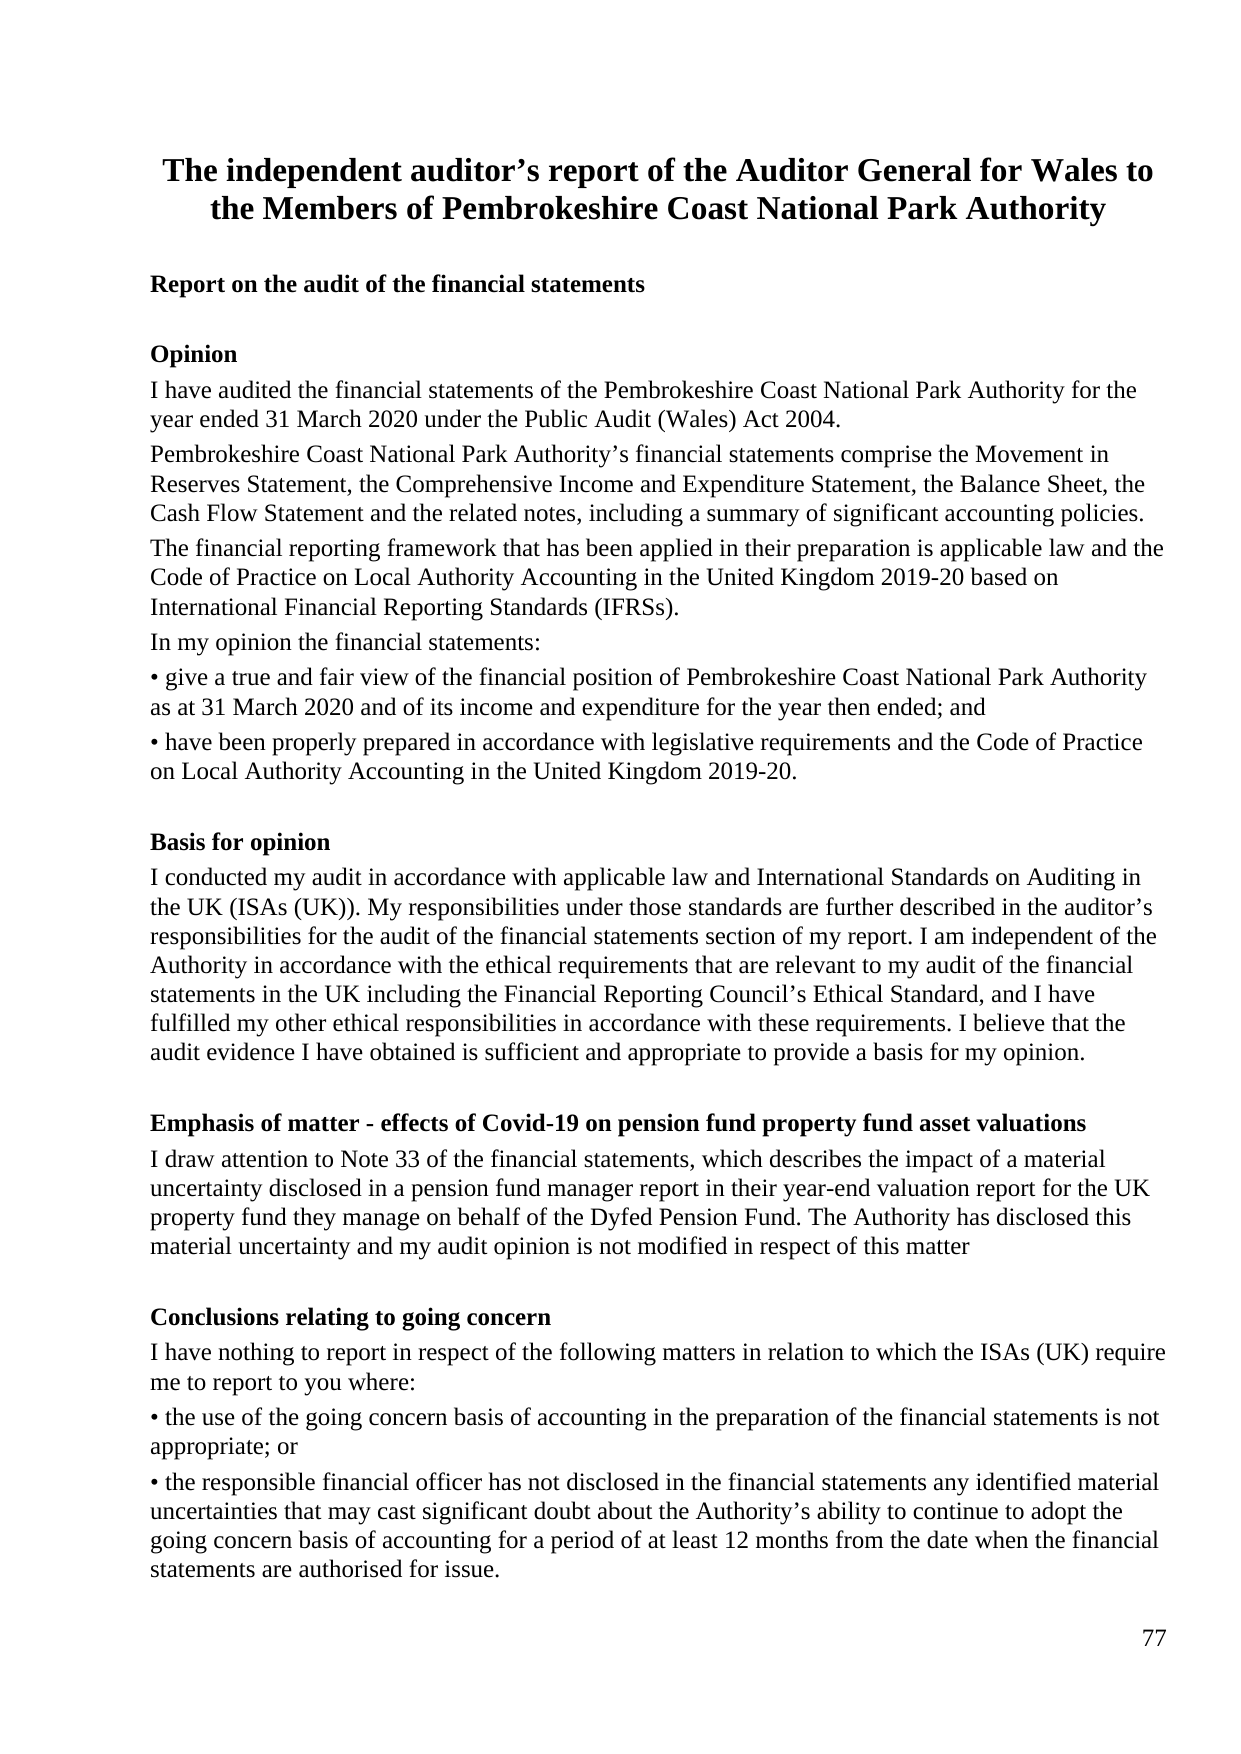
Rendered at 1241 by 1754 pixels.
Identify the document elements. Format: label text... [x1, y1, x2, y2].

text I have nothing to report in respect of the following matters in relation to which the ISAs (UK) require me to report to you where: [150, 1337, 1167, 1395]
text • the use of the going concern basis of accounting in the preparation of the financial statements is not appropriate; or [150, 1402, 1167, 1460]
text I conducted my audit in accordance with applicable law and International Standards on Auditing in the UK (ISAs (UK)). My responsibilities under those standards are further described in the auditor’s responsibilities for the audit of the financial statements section of my report. I am independent of the Authority in accordance with the ethical requirements that are relevant to my audit of the financial statements in the UK including the Financial Reporting Council’s Ethical Standard, and I have fulfilled my other ethical responsibilities in accordance with these requirements. I believe that the audit evidence I have obtained is sufficient and appropriate to provide a basis for my opinion. [150, 862, 1167, 1066]
text The independent auditor’s report of the Auditor General for Wales to the Members of Pembrokeshire Coast National Park Authority [150, 150, 1167, 227]
text • the responsible financial officer has not disclosed in the financial statements any identified material uncertainties that may cast significant doubt about the Authority’s ability to continue to adopt the going concern basis of accounting for a period of at least 12 months from the date when the financial statements are authorised for issue. [150, 1466, 1167, 1583]
text In my opinion the financial statements: [150, 627, 1167, 656]
text Emphasis of matter - effects of Covid-19 on pension fund property fund asset valuations [150, 1108, 1167, 1137]
text I have audited the financial statements of the Pembrokeshire Coast National Park Authority for the year ended 31 March 2020 under the Public Audit (Wales) Act 2004. [150, 374, 1167, 433]
text • have been properly prepared in accordance with legislative requirements and the Code of Practice on Local Authority Accounting in the United Kingdom 2019-20. [150, 727, 1167, 785]
text I draw attention to Note 33 of the financial statements, which describes the impact of a material uncertainty disclosed in a pension fund manager report in their year-end valuation report for the UK property fund they manage on behalf of the Dyfed Pension Fund. The Authority has disclosed this material uncertainty and my audit opinion is not modified in respect of this matter [150, 1143, 1167, 1260]
text • give a true and fair view of the financial position of Pembrokeshire Coast National Park Authority as at 31 March 2020 and of its income and expenditure for the year then ended; and [150, 662, 1167, 720]
text The financial reporting framework that has been applied in their preparation is applicable law and the Code of Practice on Local Authority Accounting in the United Kingdom 2019-20 based on International Financial Reporting Standards (IFRSs). [150, 533, 1167, 620]
text Conclusions relating to going concern [150, 1302, 1167, 1331]
text Report on the audit of the financial statements [150, 268, 1167, 297]
text Basis for opinion [150, 827, 1167, 856]
text Opinion [150, 339, 1167, 368]
text Pembrokeshire Coast National Park Authority’s financial statements comprise the Movement in Reserves Statement, the Comprehensive Income and Expenditure Statement, the Balance Sheet, the Cash Flow Statement and the related notes, including a summary of significant accounting policies. [150, 439, 1167, 527]
